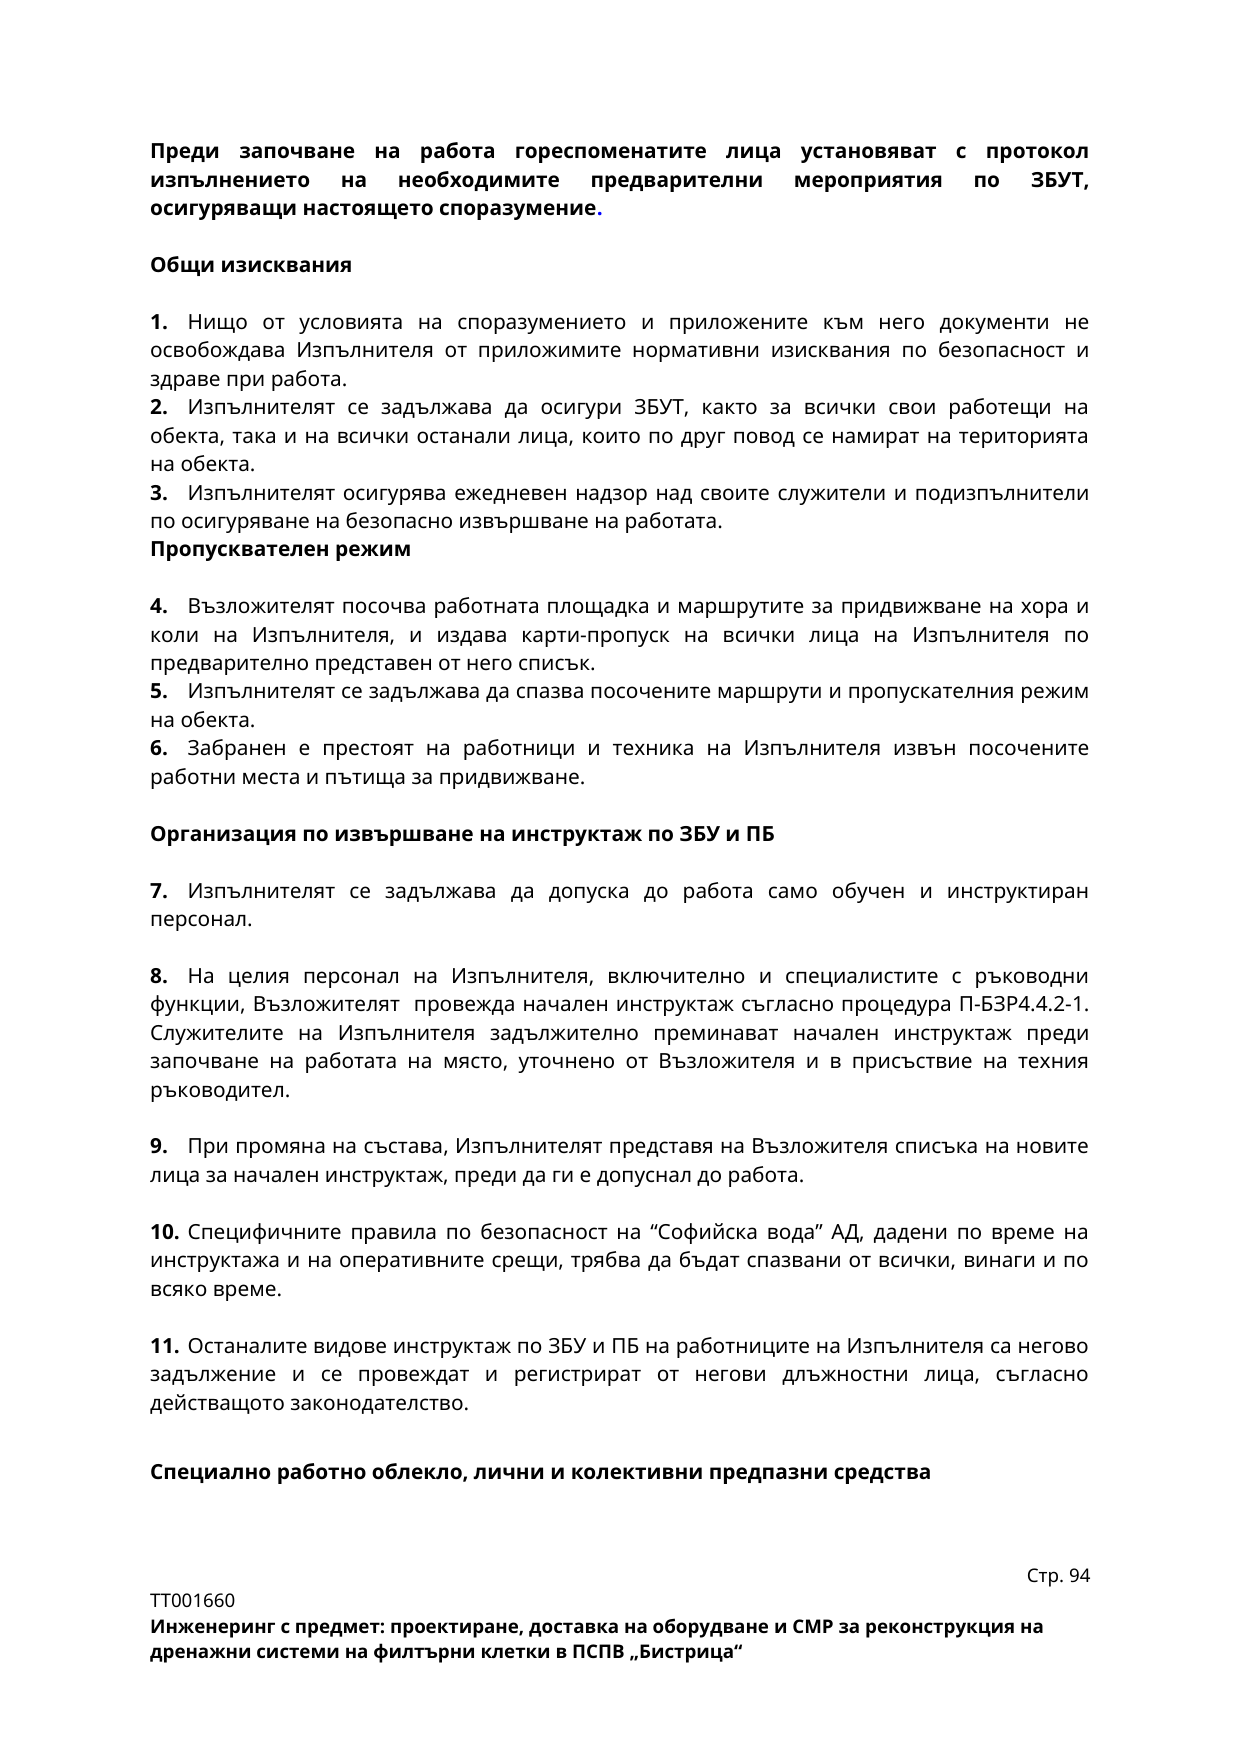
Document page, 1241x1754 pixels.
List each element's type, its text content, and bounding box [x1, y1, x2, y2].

list Забранен е престоят на работници и техника на Изпълнителя извън посочените работни места и пътища за придвижване. [150, 733, 1090, 790]
text Общи изисквания [150, 250, 1090, 278]
list Изпълнителят осигурява ежедневен надзор над своите служители и подизпълнители по осигуряване на безопасно извършване на работата. [150, 478, 1090, 534]
list Възложителят посочва работната площадка и маршрутите за придвижване на хора и коли на Изпълнителя, и издава карти-пропуск на всички лица на Изпълнителя по предварително представен от него списък. [150, 591, 1090, 677]
list При промяна на състава, Изпълнителят представя на Възложителя списъка на новите лица за начален инструктаж, преди да ги е допуснал до работа. [150, 1132, 1090, 1188]
text Специално работно облекло, лични и колективни предпазни средства [150, 1457, 1090, 1485]
list Нищо от условията на споразумението и приложените към него документи не освобождава Изпълнителя от приложимите нормативни изисквания по безопасност и здраве при работа. [150, 307, 1090, 392]
list Специфичните правила по безопасност на “Софийска вода” АД, дадени по време на инструктажа и на оперативните срещи, трябва да бъдат спазвани от всички, винаги и по всяко време. [150, 1217, 1090, 1302]
list Изпълнителят се задължава да допуска до работа само обучен и инструктиран персонал. [150, 876, 1090, 933]
list Останалите видове инструктаж по ЗБУ и ПБ на работниците на Изпълнителя са негово задължение и се провеждат и регистрират от негови длъжностни лица, съгласно действащото законодателство. [150, 1331, 1090, 1416]
list На целия персонал на Изпълнителя, включително и специалистите с ръководни функции, Възложителят провежда начален инструктаж съгласно процедура П-БЗР4.4.2-1. Служителите на Изпълнителя задължително преминават начален инструктаж преди започване на работата на място, уточнено от Възложителя и в присъствие на техния ръководител. [150, 961, 1090, 1046]
text Пропусквателен режим [150, 534, 1090, 563]
list Изпълнителят се задължава да спазва посочените маршрути и пропускателния режим на обекта. [150, 677, 1090, 733]
text Организация по извършване на инструктаж по ЗБУ и ПБ [150, 819, 1090, 847]
text Преди започване на работа гореспоменатите лица установяват с протокол изпълнението на необходимите предварителни мероприятия по ЗБУТ, осигуряващи настоящето споразумение. [150, 136, 1090, 222]
list Изпълнителят се задължава да осигури ЗБУТ, както за всички свои работещи на обекта, така и на всички останали лица, които по друг повод се намират на територията на обекта. [150, 392, 1090, 478]
list На целия персонал на Изпълнителя, включително и специалистите с ръководни функции, Възложителят провежда начален инструктаж съгласно процедура П-БЗР4.4.2-1. Служителите на Изпълнителя задължително преминават начален инструктаж преди започване на работата на място, уточнено от Възложителя и в присъствие на техния ръководител. [150, 1046, 1090, 1103]
